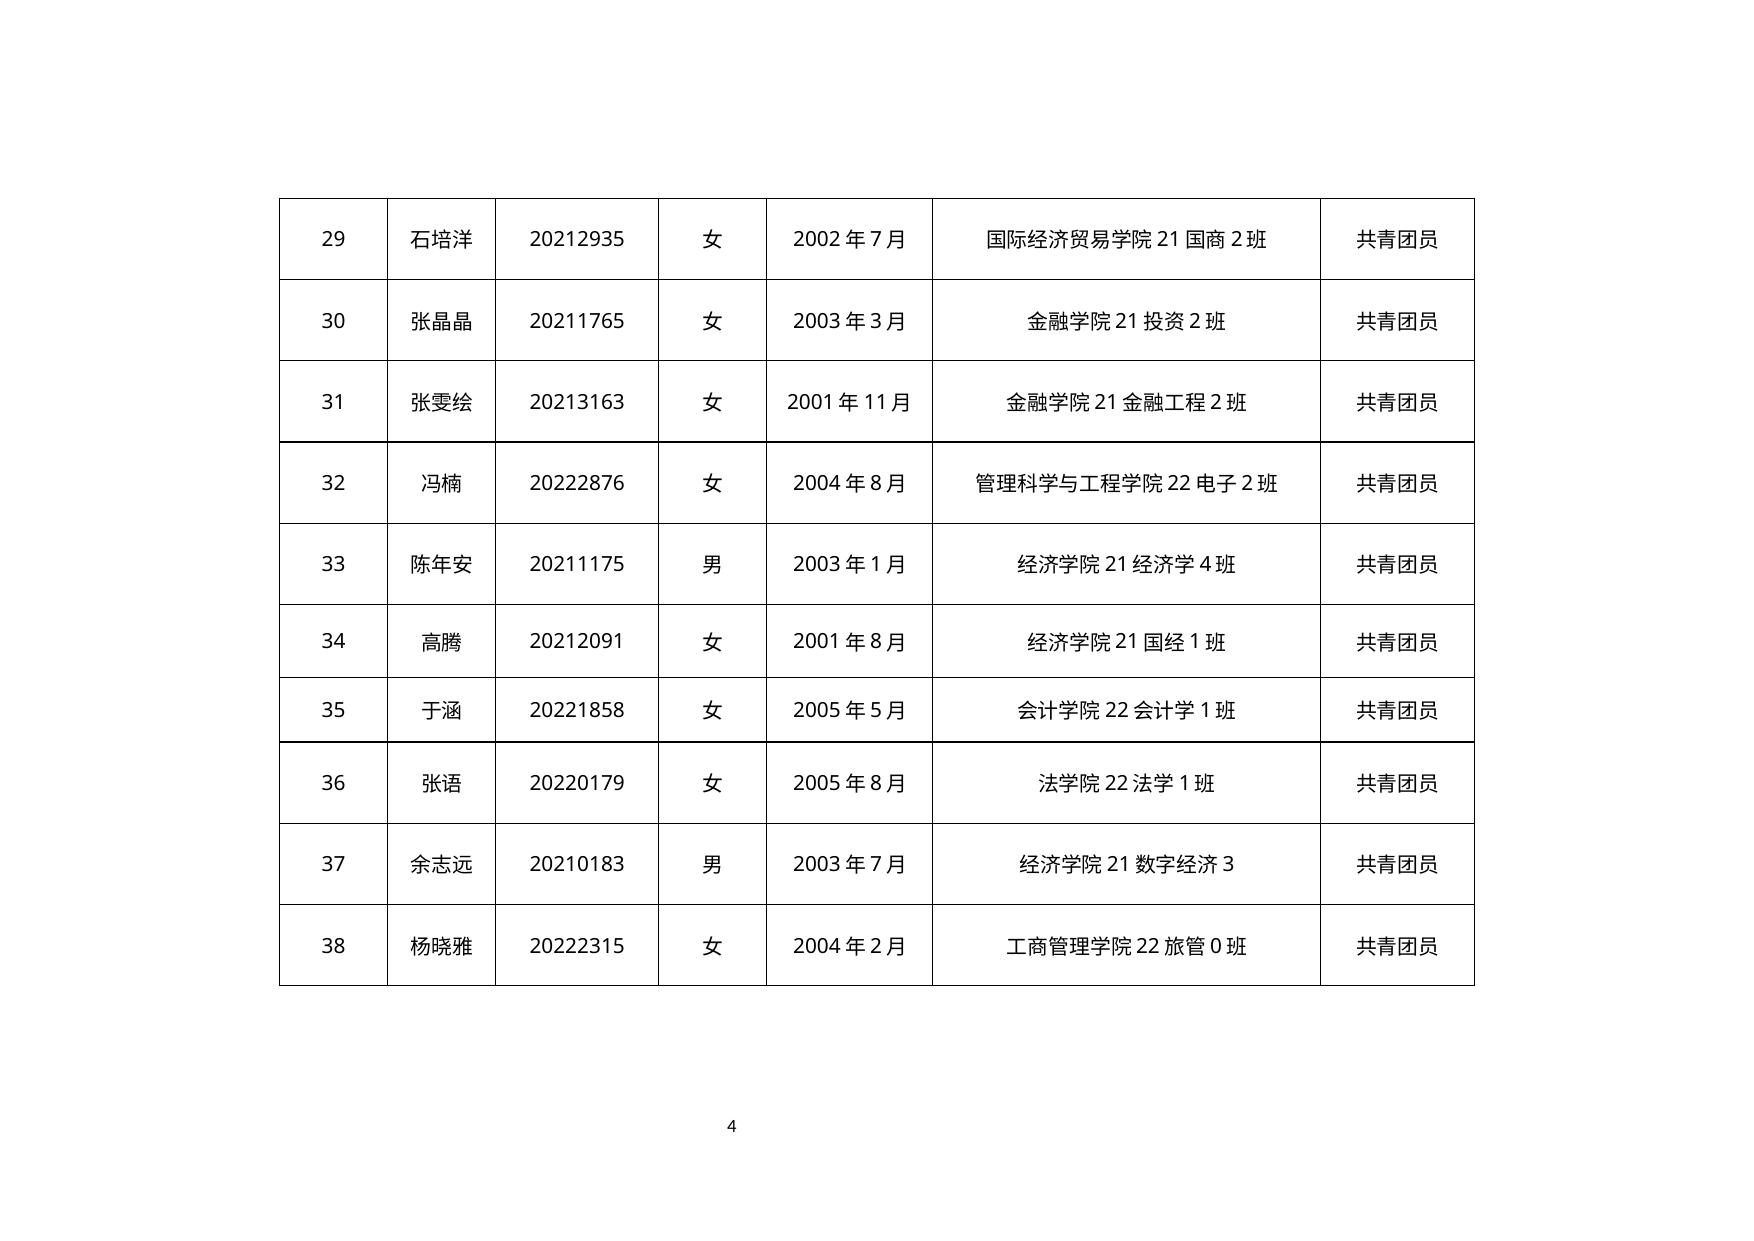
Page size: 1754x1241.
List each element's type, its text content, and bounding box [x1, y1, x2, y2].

table_cell 2005年8月 [767, 743, 932, 823]
table_cell 2001年11月 [767, 361, 932, 441]
table_cell 女 [659, 280, 766, 360]
table_cell 20213163 [496, 361, 658, 441]
table_cell 2004年2月 [767, 905, 932, 985]
table_cell 女 [659, 743, 766, 823]
table_cell 女 [659, 443, 766, 523]
table_cell 于涵 [388, 678, 495, 741]
table_cell 共青团员 [1321, 824, 1474, 904]
table_cell 共青团员 [1321, 199, 1474, 279]
table_cell 2003年3月 [767, 280, 932, 360]
table_cell 2002年7月 [767, 199, 932, 279]
table_cell 29 [280, 199, 387, 279]
table_cell 33 [280, 524, 387, 604]
table_cell 女 [659, 605, 766, 677]
table_cell 杨晓雅 [388, 905, 495, 985]
table_cell 2005年5月 [767, 678, 932, 741]
table_cell 男 [659, 524, 766, 604]
table_cell 20212091 [496, 605, 658, 677]
table_cell 女 [659, 361, 766, 441]
table_cell 2001年8月 [767, 605, 932, 677]
table_cell 30 [280, 280, 387, 360]
table_cell 女 [659, 199, 766, 279]
table_cell 共青团员 [1321, 524, 1474, 604]
table_cell 共青团员 [1321, 605, 1474, 677]
table_cell 金融学院21投资2班 [933, 280, 1320, 360]
table_cell 31 [280, 361, 387, 441]
table_cell 38 [280, 905, 387, 985]
table_cell 女 [659, 678, 766, 741]
table_cell 34 [280, 605, 387, 677]
table_cell 张雯绘 [388, 361, 495, 441]
table_cell 20211175 [496, 524, 658, 604]
table_cell 共青团员 [1321, 678, 1474, 741]
table_cell 20210183 [496, 824, 658, 904]
table_cell 张晶晶 [388, 280, 495, 360]
table_cell 32 [280, 443, 387, 523]
table_cell 共青团员 [1321, 280, 1474, 360]
table_cell 男 [659, 824, 766, 904]
table_cell 高腾 [388, 605, 495, 677]
table_cell 35 [280, 678, 387, 741]
table_cell 陈年安 [388, 524, 495, 604]
table_cell 经济学院21国经1班 [933, 605, 1320, 677]
table_cell 冯楠 [388, 443, 495, 523]
table_cell 20221858 [496, 678, 658, 741]
table_cell 法学院22法学1班 [933, 743, 1320, 823]
table_cell 36 [280, 743, 387, 823]
table_cell 2003年1月 [767, 524, 932, 604]
table_cell 经济学院21数字经济3 [933, 824, 1320, 904]
table_cell 20211765 [496, 280, 658, 360]
table_cell 共青团员 [1321, 361, 1474, 441]
table_cell 20222876 [496, 443, 658, 523]
table_cell 女 [659, 905, 766, 985]
table_cell 余志远 [388, 824, 495, 904]
table_cell 管理科学与工程学院22电子2班 [933, 443, 1320, 523]
table_cell 2003年7月 [767, 824, 932, 904]
table_cell 石培洋 [388, 199, 495, 279]
table_cell 经济学院21经济学4班 [933, 524, 1320, 604]
table_cell 37 [280, 824, 387, 904]
table_cell 共青团员 [1321, 443, 1474, 523]
table_cell 20222315 [496, 905, 658, 985]
table_cell 国际经济贸易学院21国商2班 [933, 199, 1320, 279]
table_cell 工商管理学院22旅管0班 [933, 905, 1320, 985]
table_cell 会计学院 22会计学1班 [933, 678, 1320, 741]
table_cell 共青团员 [1321, 905, 1474, 985]
table_cell 2004年8月 [767, 443, 932, 523]
table_cell 金融学院21金融工程2班 [933, 361, 1320, 441]
table_cell 张语 [388, 743, 495, 823]
table_cell 20212935 [496, 199, 658, 279]
table_cell 20220179 [496, 743, 658, 823]
table_cell 共青团员 [1321, 743, 1474, 823]
